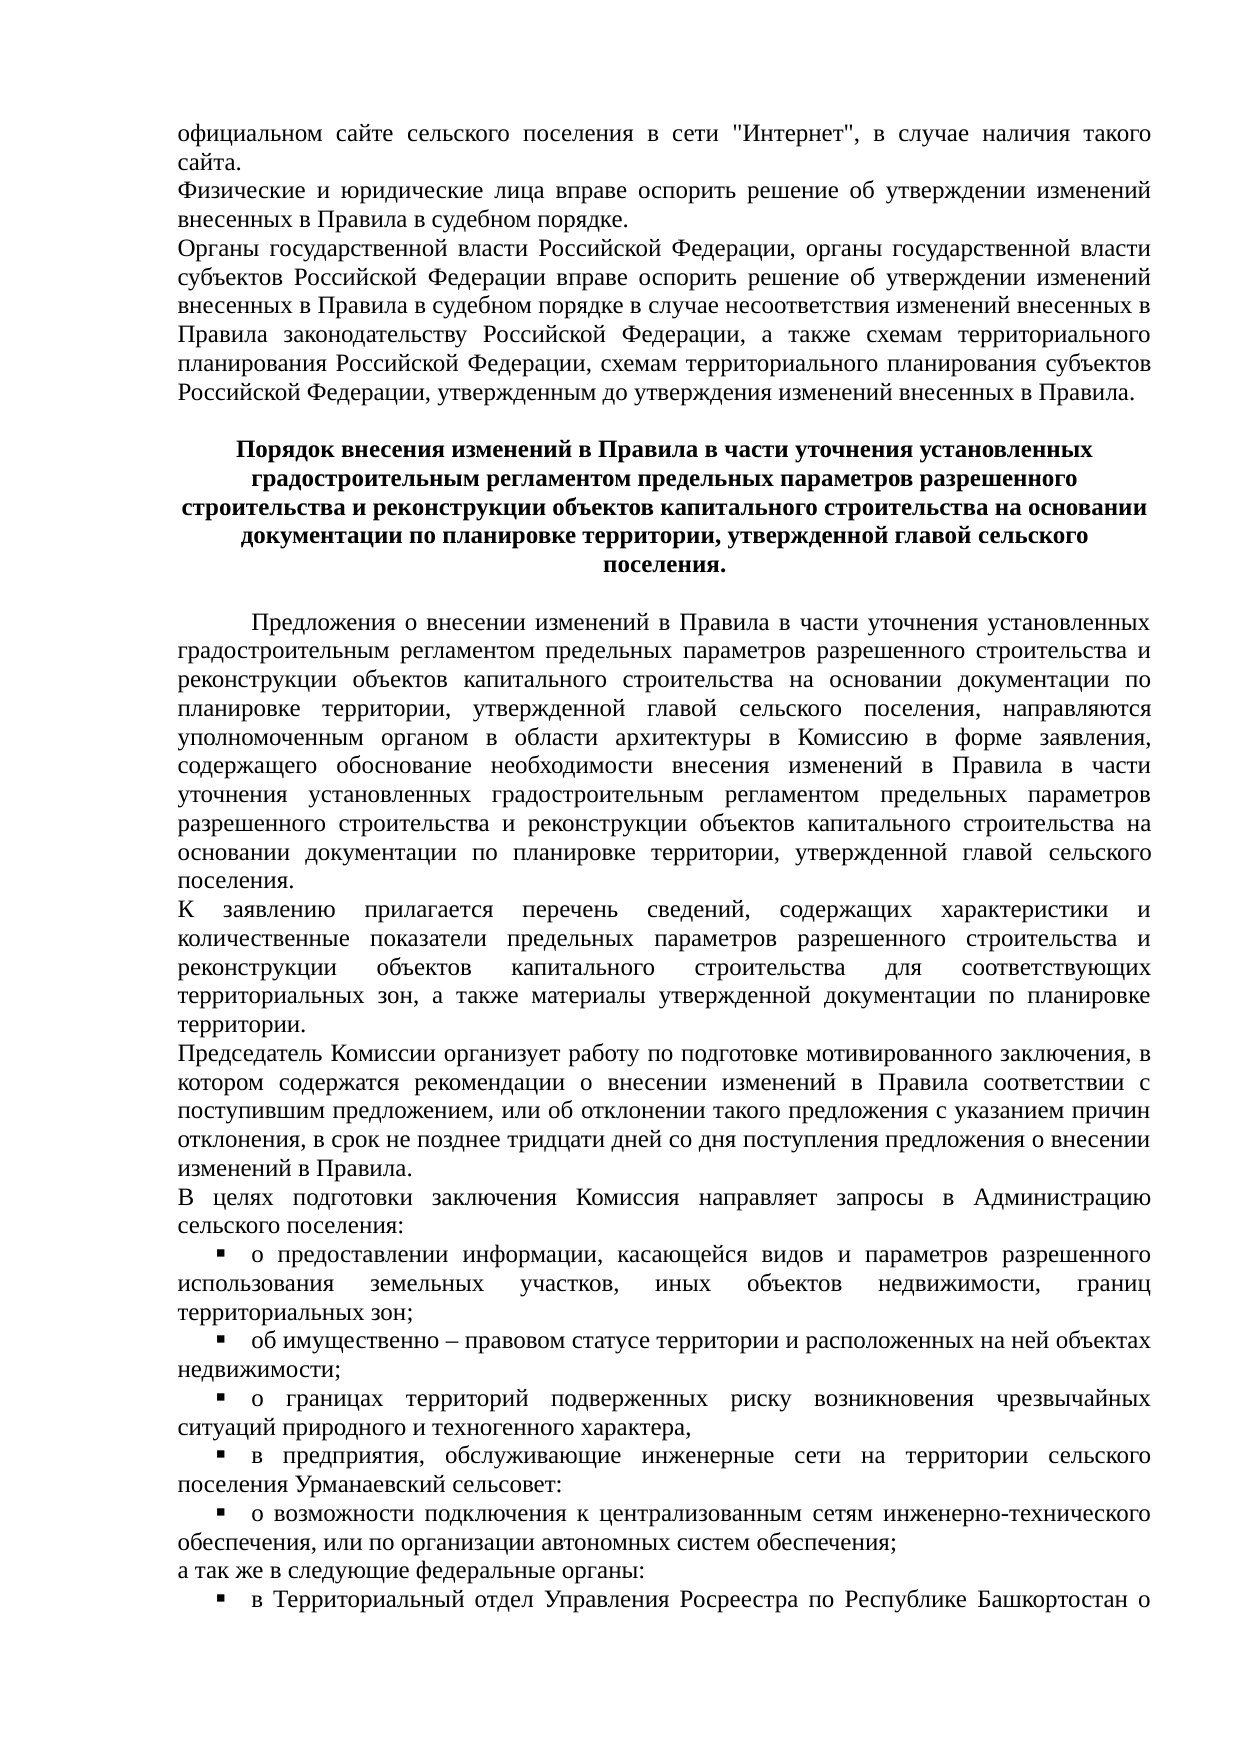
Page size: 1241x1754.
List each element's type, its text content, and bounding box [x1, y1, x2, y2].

list об имущественно – правовом статусе территории и расположенных на ней объектах недвижимости; [177, 1326, 1152, 1383]
text Предложения о внесении изменений в Правила в части уточнения установленных градостроительным регламентом предельных параметров разрешенного строительства и реконструкции объектов капитального строительства на основании документации по планировке территории, утвержденной главой сельского поселения, направляются уполномоченным органом в области архитектуры в Комиссию в форме заявления, содержащего обоснование необходимости внесения изменений в Правила в части уточнения установленных градостроительным регламентом предельных параметров разрешенного строительства и реконструкции объектов капитального строительства на основании документации по планировке территории, утвержденной главой сельского поселения. [177, 607, 1152, 894]
text Председатель Комиссии организует работу по подготовке мотивированного заключения, в котором содержатся рекомендации о внесении изменений в Правила соответствии с поступившим предложением, или об отклонении такого предложения с указанием причин отклонения, в срок не позднее тридцати дней со дня поступления предложения о внесении изменений в Правила. [177, 1038, 1152, 1182]
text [177, 118, 1152, 176]
text Порядок внесения изменений в Правила в части уточнения установленных градостроительным регламентом предельных параметров разрешенного строительства и реконструкции объектов капитального строительства на основании документации по планировке территории, утвержденной главой сельского поселения. [177, 434, 1152, 578]
text В целях подготовки заключения Комиссия направляет запросы в Администрацию сельского поселения: [177, 1182, 1152, 1239]
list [177, 1584, 1152, 1613]
text Органы государственной власти Российской Федерации, органы государственной власти субъектов Российской Федерации вправе оспорить решение об утверждении изменений внесенных в Правила в судебном порядке в случае несоответствия изменений внесенных в Правила законодательству Российской Федерации, а также схемам территориального планирования Российской Федерации, схемам территориального планирования субъектов Российской Федерации, утвержденным до утверждения изменений внесенных в Правила. [177, 233, 1152, 406]
list о возможности подключения к централизованным сетям инженерно-технического обеспечения, или по организации автономных систем обеспечения; [177, 1498, 1152, 1556]
text а так же в следующие федеральные органы: [177, 1556, 1152, 1584]
list о границах территорий подверженных риску возникновения чрезвычайных ситуаций природного и техногенного характера, [177, 1383, 1152, 1441]
list о предоставлении информации, касающейся видов и параметров разрешенного использования земельных участков, иных объектов недвижимости, границ территориальных зон; [177, 1239, 1152, 1326]
list в предприятия, обслуживающие инженерные сети на территории сельского поселения Урманаевский сельсовет: [177, 1441, 1152, 1498]
text Физические и юридические лица вправе оспорить решение об утверждении изменений внесенных в Правила в судебном порядке. [177, 176, 1152, 233]
text К заявлению прилагается перечень сведений, содержащих характеристики и количественные показатели предельных параметров разрешенного строительства и реконструкции объектов капитального строительства для соответствующих территориальных зон, а также материалы утвержденной документации по планировке территории. [177, 894, 1152, 1038]
